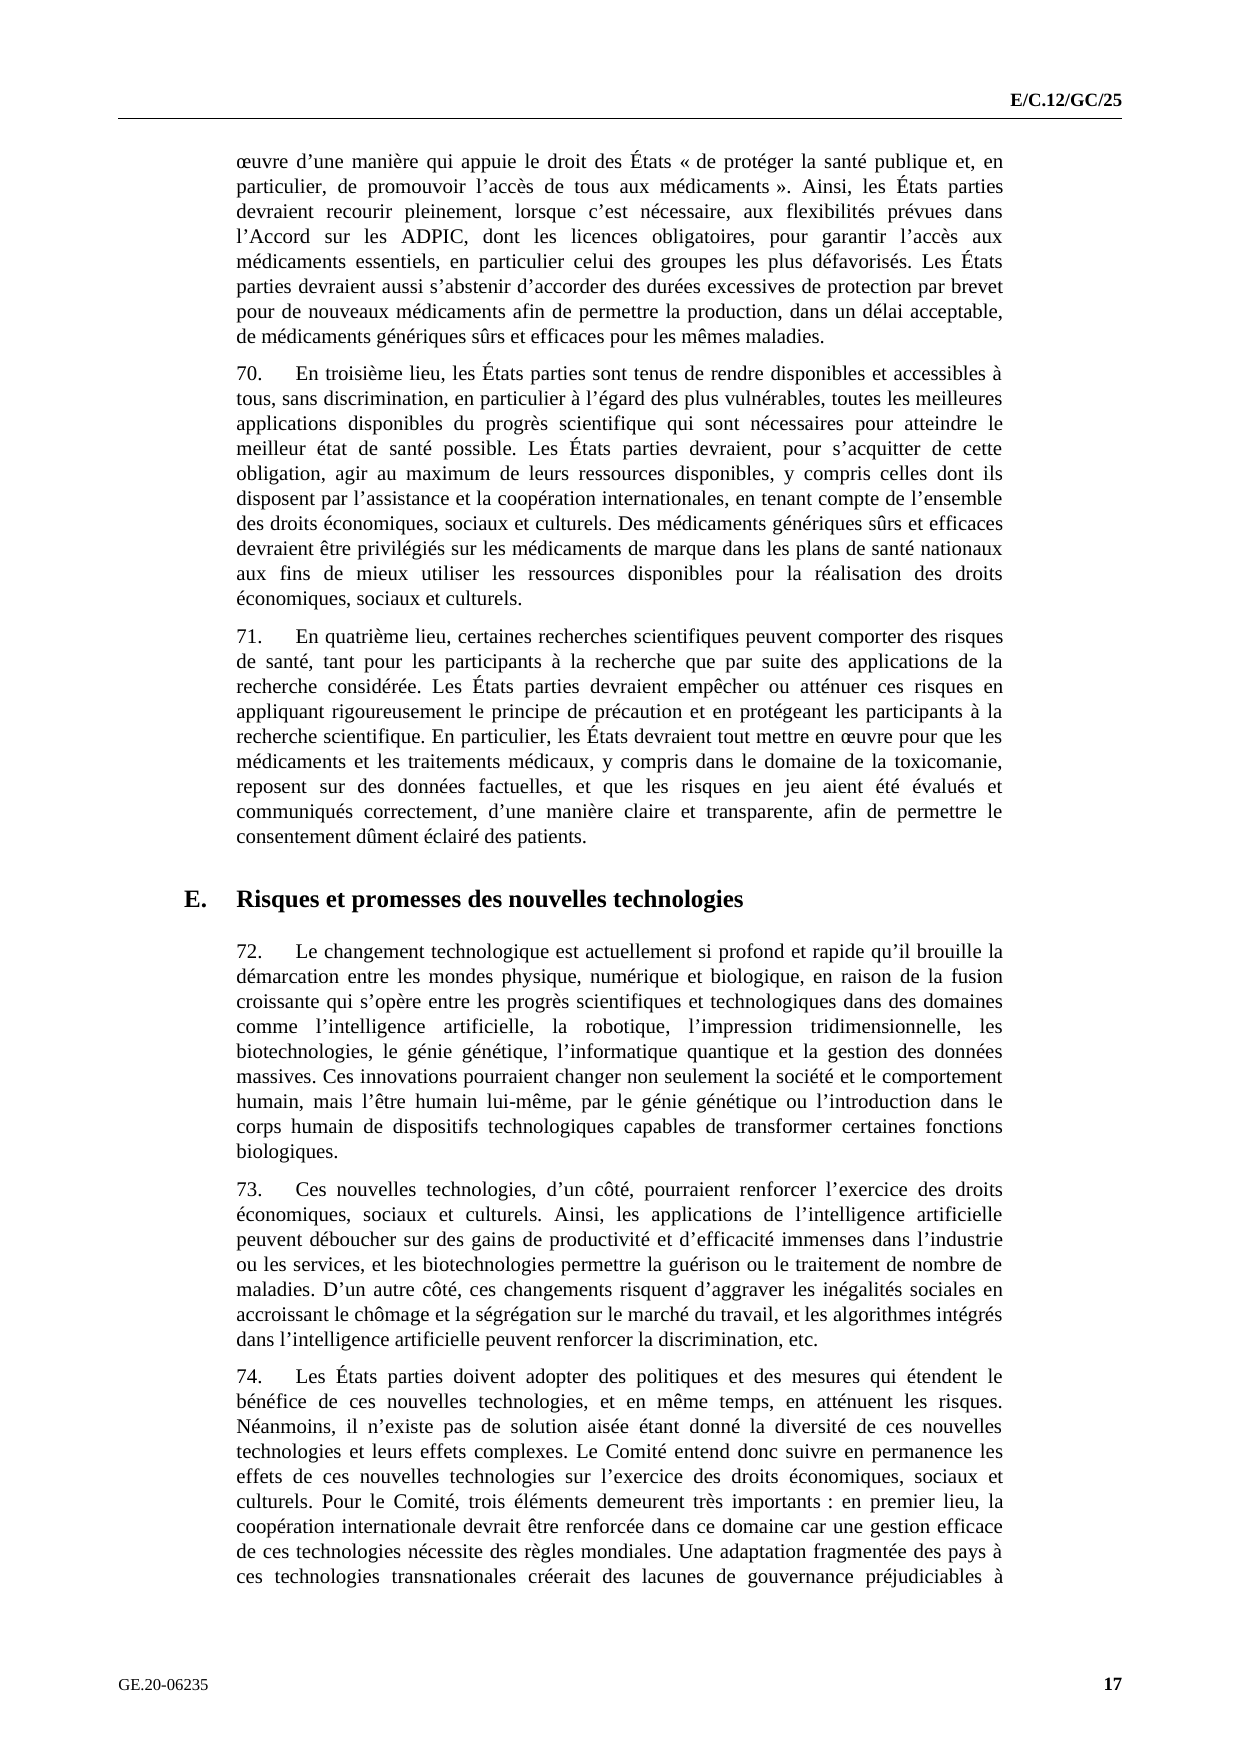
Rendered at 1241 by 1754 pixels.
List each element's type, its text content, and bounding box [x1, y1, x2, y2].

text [236, 1363, 1004, 1588]
text 72. Le changement technologique est actuellement si profond et rapide qu’il brouille la démarcation entre les mondes physique, numérique et biologique, en raison de la fusion croissante qui s’opère entre les progrès scientifiques et technologiques dans des domaines comme l’intelligence artificielle, la robotique, l’impression tridimensionnelle, les biotechnologies, le génie génétique, l’informatique quantique et la gestion des données massives. Ces innovations pourraient changer non seulement la société et le comportement humain, mais l’être humain lui-même, par le génie génétique ou l’introduction dans le corps humain de dispositifs technologiques capables de transformer certaines fonctions biologiques. [236, 938, 1004, 1163]
text 73. Ces nouvelles technologies, d’un côté, pourraient renforcer l’exercice des droits économiques, sociaux et culturels. Ainsi, les applications de l’intelligence artificielle peuvent déboucher sur des gains de productivité et d’efficacité immenses dans l’industrie ou les services, et les biotechnologies permettre la guérison ou le traitement de nombre de maladies. D’un autre côté, ces changements risquent d’aggraver les inégalités sociales en accroissant le chômage et la ségrégation sur le marché du travail, et les algorithmes intégrés dans l’intelligence artificielle peuvent renforcer la discrimination, etc. [236, 1176, 1004, 1351]
text 70. En troisième lieu, les États parties sont tenus de rendre disponibles et accessibles à tous, sans discrimination, en particulier à l’égard des plus vulnérables, toutes les meilleures applications disponibles du progrès scientifique qui sont nécessaires pour atteindre le meilleur état de santé possible. Les États parties devraient, pour s’acquitter de cette obligation, agir au maximum de leurs ressources disponibles, y compris celles dont ils disposent par l’assistance et la coopération internationales, en tenant compte de l’ensemble des droits économiques, sociaux et culturels. Des médicaments génériques sûrs et efficaces devraient être privilégiés sur les médicaments de marque dans les plans de santé nationaux aux fins de mieux utiliser les ressources disponibles pour la réalisation des droits économiques, sociaux et culturels. [236, 360, 1004, 610]
text 71. En quatrième lieu, certaines recherches scientifiques peuvent comporter des risques de santé, tant pour les participants à la recherche que par suite des applications de la recherche considérée. Les États parties devraient empêcher ou atténuer ces risques en appliquant rigoureusement le principe de précaution et en protégeant les participants à la recherche scientifique. En particulier, les États devraient tout mettre en œuvre pour que les médicaments et les traitements médicaux, y compris dans le domaine de la toxicomanie, reposent sur des données factuelles, et que les risques en jeu aient été évalués et communiqués correctement, d’une manière claire et transparente, afin de permettre le consentement dûment éclairé des patients. [236, 623, 1004, 848]
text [236, 148, 1004, 348]
text E. Risques et promesses des nouvelles technologies [118, 885, 1004, 913]
